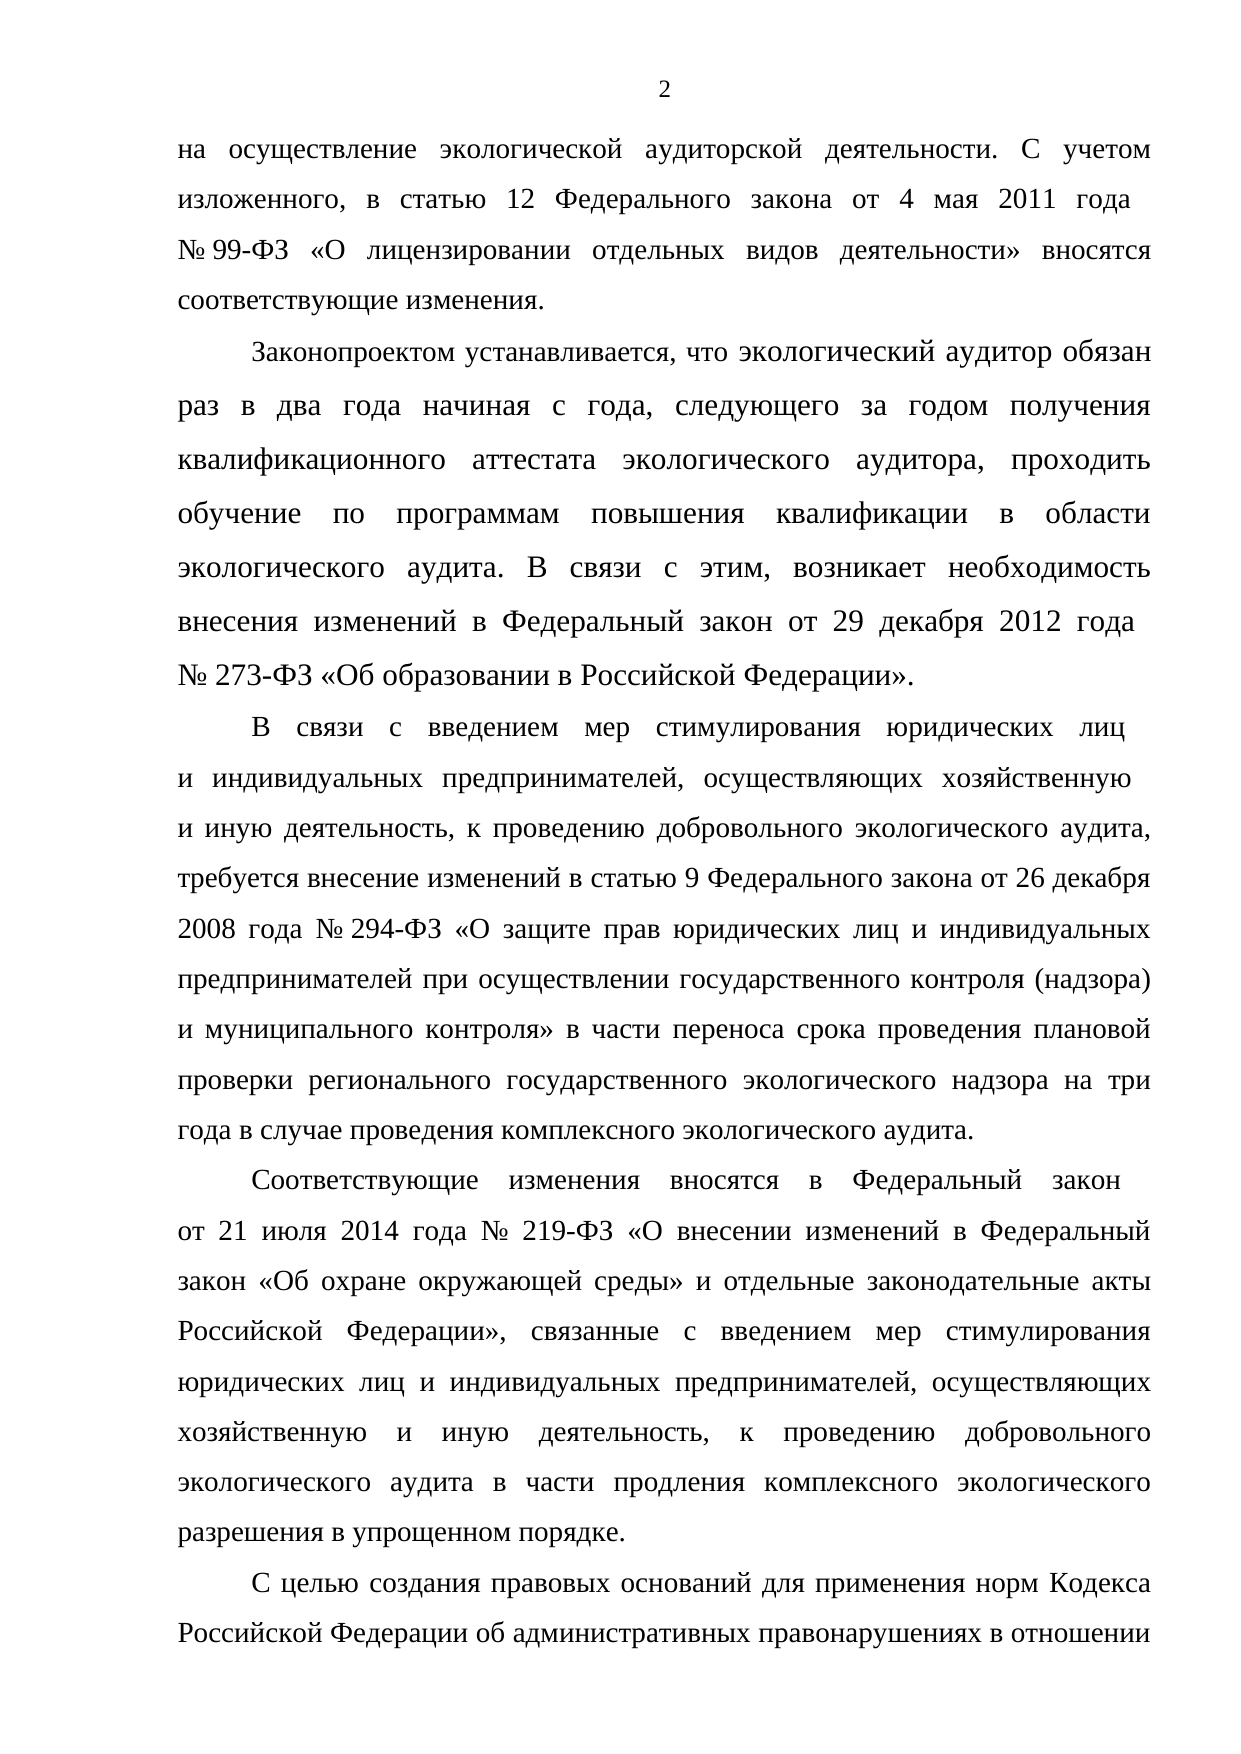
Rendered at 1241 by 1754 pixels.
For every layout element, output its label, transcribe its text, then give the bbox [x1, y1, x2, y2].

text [177, 131, 1152, 316]
text Законопроектом устанавливается, что экологический аудитор обязан раз в два года начиная с года, следующего за годом получения квалификационного аттестата экологического аудитора, проходить обучение по программам повышения квалификации в области экологического аудита. В связи с этим, возникает необходимость внесения изменений в Федеральный закон от 29 декабря 2012 года № 273-ФЗ «Об образовании в Российской Федерации». [177, 333, 1152, 692]
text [177, 1565, 1152, 1649]
text Соответствующие изменения вносятся в Федеральный закон от 21 июля 2014 года № 219-ФЗ «О внесении изменений в Федеральный закон «Об охране окружающей среды» и отдельные законодательные акты Российской Федерации», связанные с введением мер стимулирования юридических лиц и индивидуальных предпринимателей, осуществляющих хозяйственную и иную деятельность, к проведению добровольного экологического аудита в части продления комплексного экологического разрешения в упрощенном порядке. [177, 1162, 1152, 1548]
text В связи с введением мер стимулирования юридических лиц и индивидуальных предпринимателей, осуществляющих хозяйственную и иную деятельность, к проведению добровольного экологического аудита, требуется внесение изменений в статью 9 Федерального закона от 26 декабря 2008 года № 294-ФЗ «О защите прав юридических лиц и индивидуальных предпринимателей при осуществлении государственного контроля (надзора) и муниципального контроля» в части переноса срока проведения плановой проверки регионального государственного экологического надзора на три года в случае проведения комплексного экологического аудита. [177, 709, 1152, 1146]
